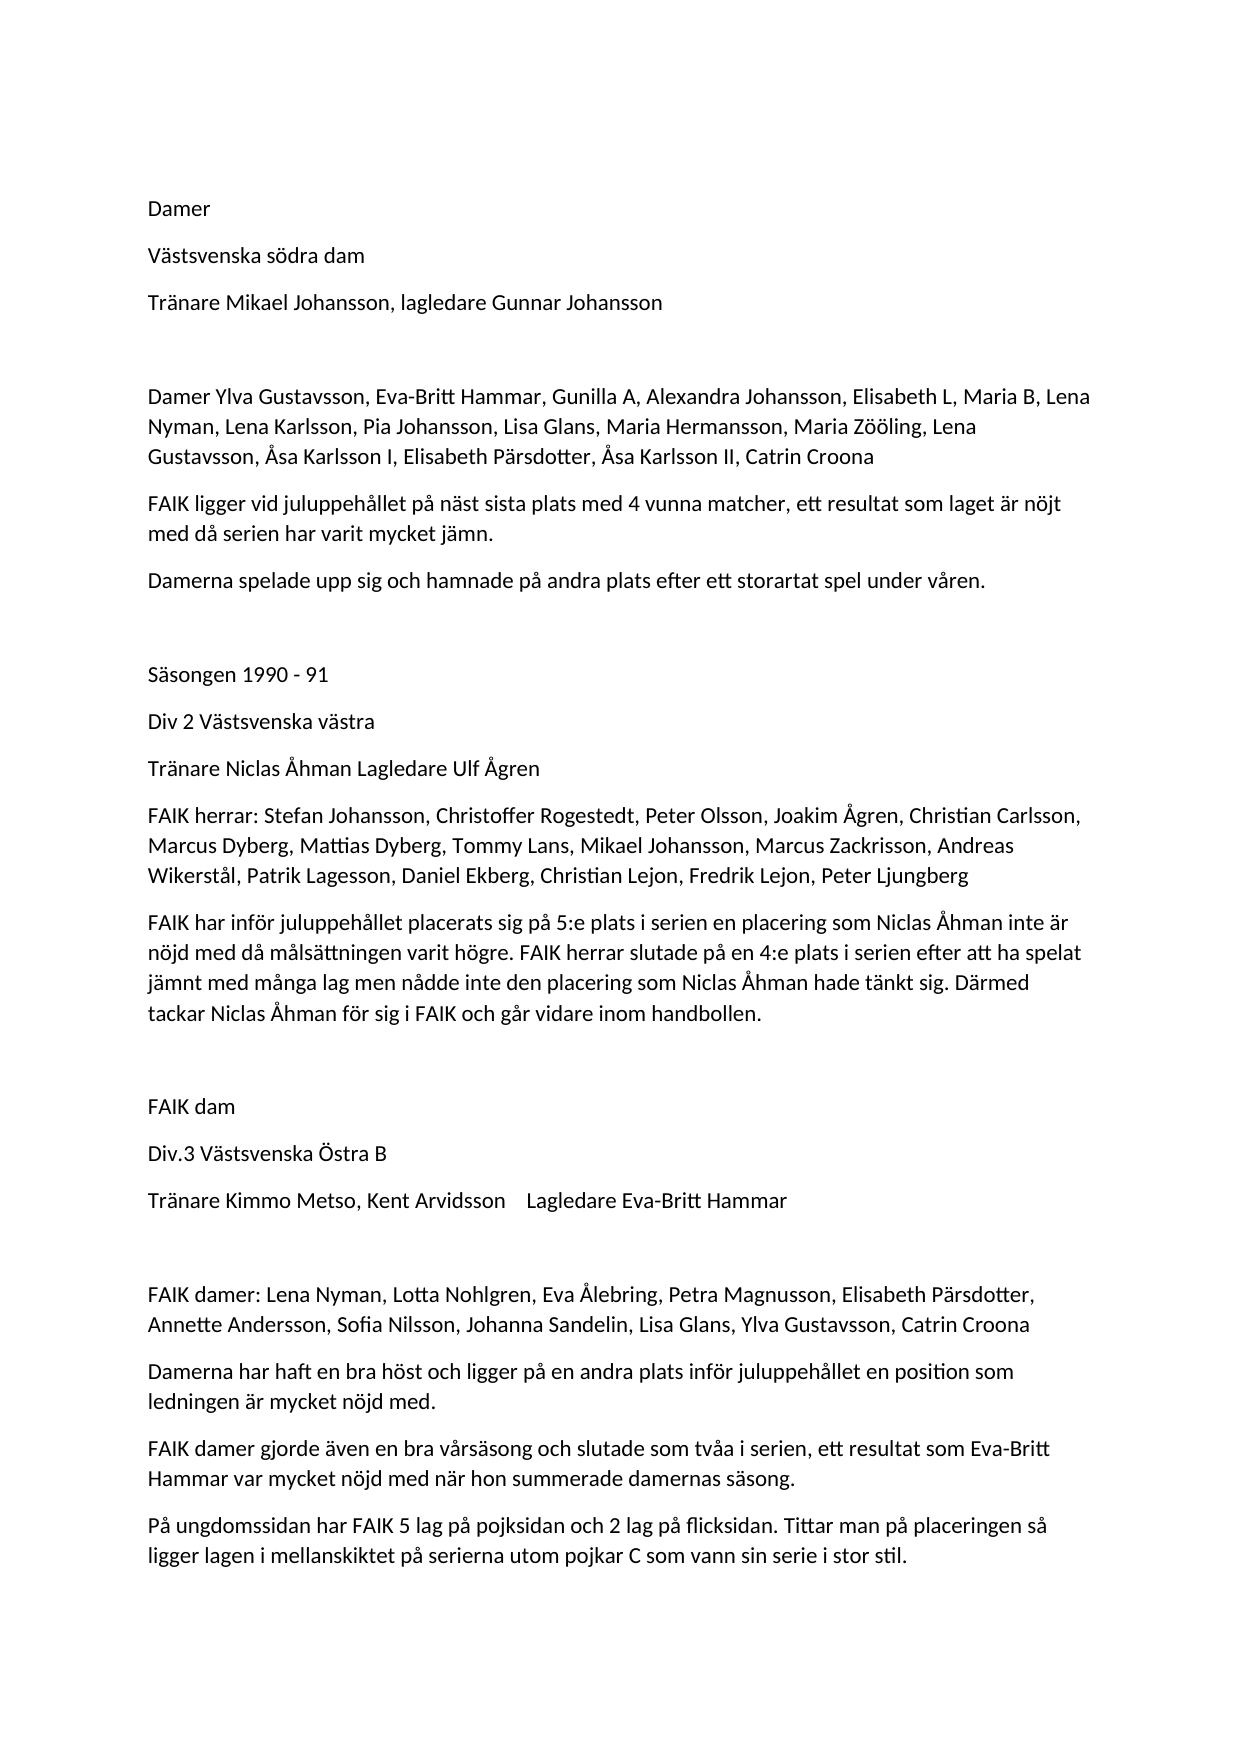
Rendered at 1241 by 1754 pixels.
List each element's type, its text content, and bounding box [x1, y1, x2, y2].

text Div.3 Västsvenska Östra B [148, 1139, 1093, 1167]
text På ungdomssidan har FAIK 5 lag på pojksidan och 2 lag på flicksidan. Tittar man på placeringen så ligger lagen i mellanskiktet på serierna utom pojkar C som vann sin serie i stor stil. [148, 1511, 1093, 1569]
text FAIK damer: Lena Nyman, Lotta Nohlgren, Eva Ålebring, Petra Magnusson, Elisabeth Pärsdotter, Annette Andersson, Sofia Nilsson, Johanna Sandelin, Lisa Glans, Ylva Gustavsson, Catrin Croona [148, 1280, 1093, 1338]
text Tränare Kimmo Metso, Kent Arvidsson Lagledare Eva-Britt Hammar [148, 1186, 1093, 1214]
text Div 2 Västsvenska västra [148, 707, 1093, 735]
text Säsongen 1990 - 91 [148, 660, 1093, 688]
text FAIK ligger vid juluppehållet på näst sista plats med 4 vunna matcher, ett resultat som laget är nöjt med då serien har varit mycket jämn. [148, 489, 1093, 547]
text Damer [148, 194, 1093, 222]
text Tränare Mikael Johansson, lagledare Gunnar Johansson [148, 288, 1093, 316]
text Damer Ylva Gustavsson, Eva-Britt Hammar, Gunilla A, Alexandra Johansson, Elisabeth L, Maria B, Lena Nyman, Lena Karlsson, Pia Johansson, Lisa Glans, Maria Hermansson, Maria Zööling, Lena Gustavsson, Åsa Karlsson I, Elisabeth Pärsdotter, Åsa Karlsson II, Catrin Croona [148, 382, 1093, 470]
text FAIK dam [148, 1092, 1093, 1120]
text Västsvenska södra dam [148, 241, 1093, 269]
text FAIK damer gjorde även en bra vårsäsong och slutade som tvåa i serien, ett resultat som Eva-Britt Hammar var mycket nöjd med när hon summerade damernas säsong. [148, 1434, 1093, 1492]
text FAIK herrar: Stefan Johansson, Christoffer Rogestedt, Peter Olsson, Joakim Ågren, Christian Carlsson, Marcus Dyberg, Mattias Dyberg, Tommy Lans, Mikael Johansson, Marcus Zackrisson, Andreas Wikerstål, Patrik Lagesson, Daniel Ekberg, Christian Lejon, Fredrik Lejon, Peter Ljungberg [148, 801, 1093, 889]
text Tränare Niclas Åhman Lagledare Ulf Ågren [148, 754, 1093, 782]
text FAIK har inför juluppehållet placerats sig på 5:e plats i serien en placering som Niclas Åhman inte är nöjd med då målsättningen varit högre. FAIK herrar slutade på en 4:e plats i serien efter att ha spelat jämnt med många lag men nådde inte den placering som Niclas Åhman hade tänkt sig. Därmed tackar Niclas Åhman för sig i FAIK och går vidare inom handbollen. [148, 908, 1093, 1027]
text Damerna spelade upp sig och hamnade på andra plats efter ett storartat spel under våren. [148, 566, 1093, 594]
text Damerna har haft en bra höst och ligger på en andra plats inför juluppehållet en position som ledningen är mycket nöjd med. [148, 1357, 1093, 1415]
